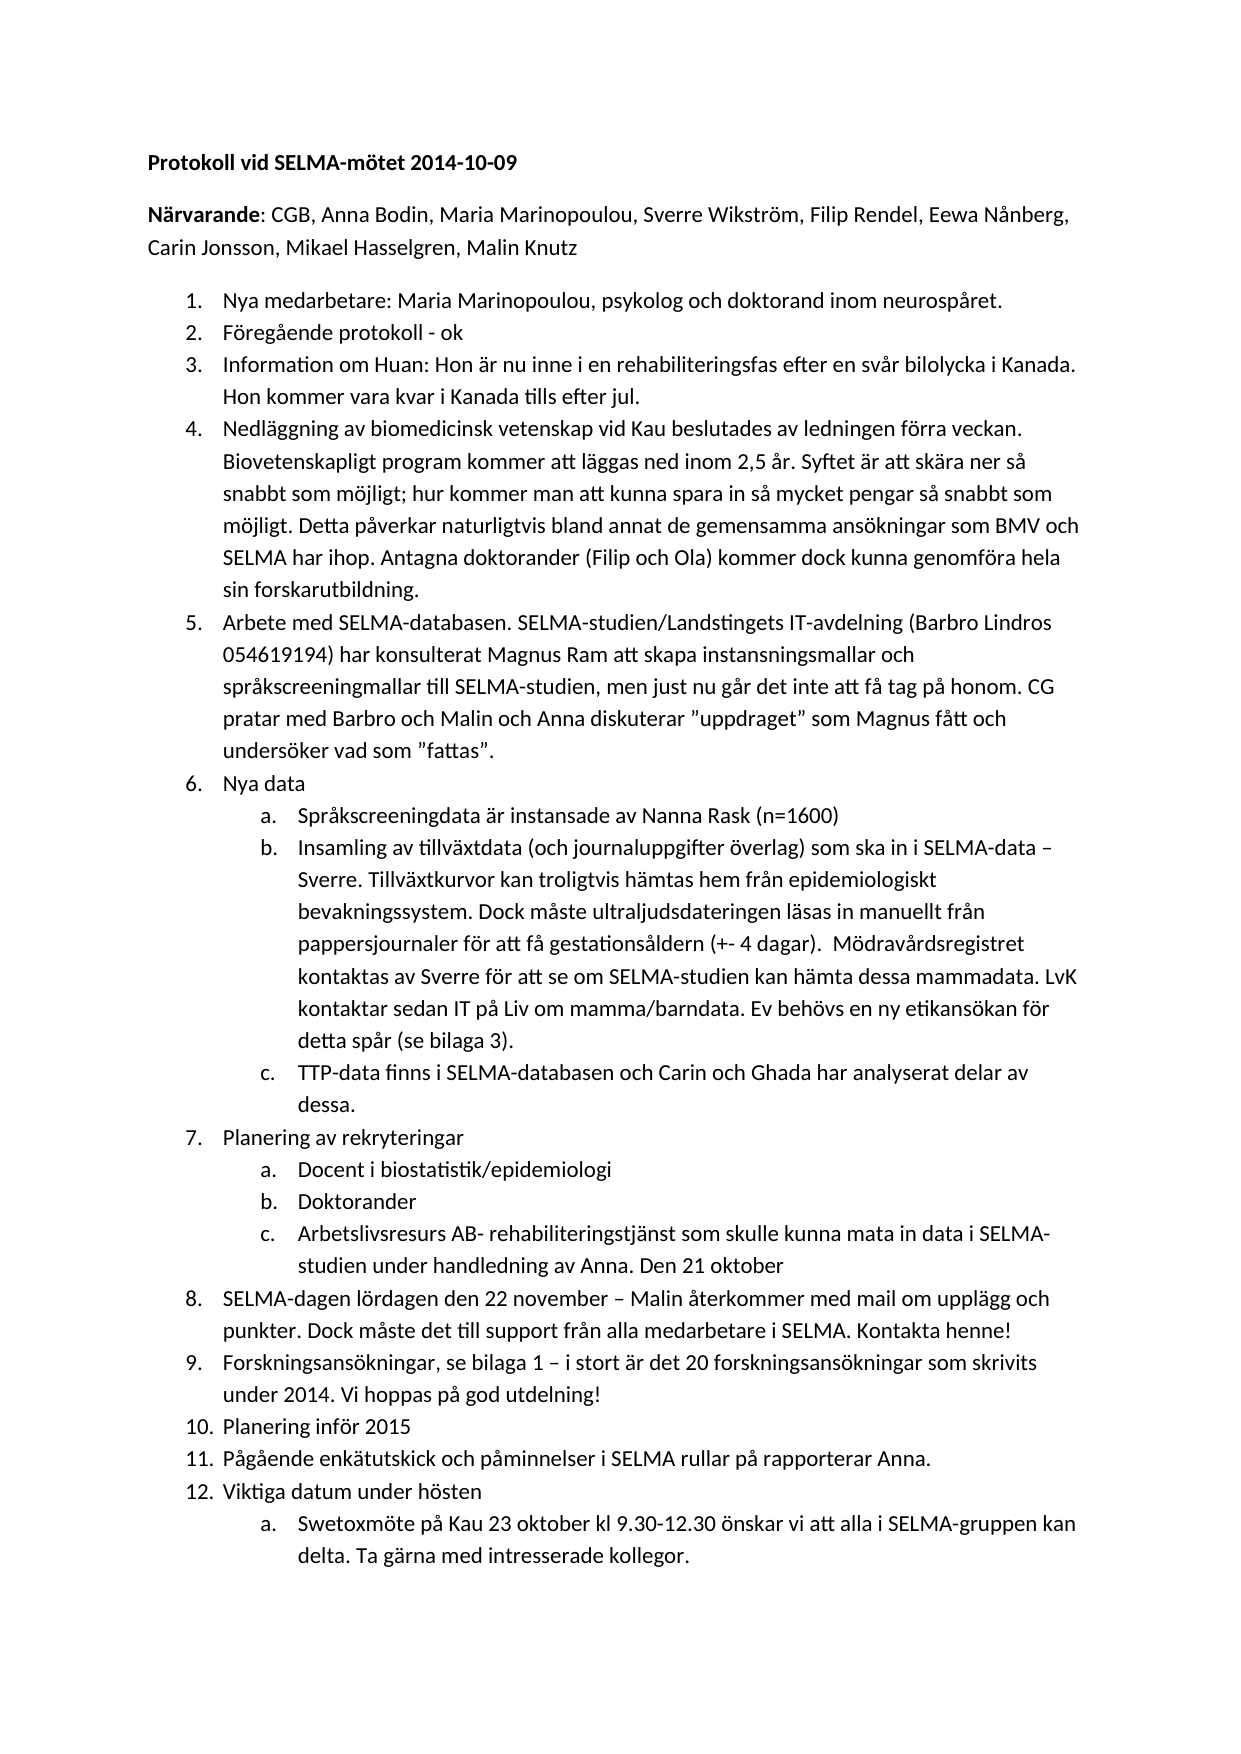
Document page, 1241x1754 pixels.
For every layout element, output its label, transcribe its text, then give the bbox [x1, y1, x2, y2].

text Protokoll vid SELMA-mötet 2014-10-09 [148, 148, 1093, 176]
list Föregående protokoll - ok [185, 318, 1093, 346]
list Nedläggning av biomedicinsk vetenskap vid Kau beslutades av ledningen förra veckan. Biovetenskapligt program kommer att läggas ned inom 2,5 år. Syftet är att skära ner så snabbt som möjligt; hur kommer man att kunna spara in så mycket pengar så snabbt som möjligt. Detta påverkar naturligtvis bland annat de gemensamma ansökningar som BMV och SELMA har ihop. Antagna doktorander (Filip och Ola) kommer dock kunna genomföra hela sin forskarutbildning. [185, 414, 1093, 603]
list Planering av rekryteringar [185, 1123, 1093, 1151]
list Docent i biostatistik/epidemiologi [260, 1155, 1093, 1183]
list Arbete med SELMA-databasen. SELMA-studien/Landstingets IT-avdelning (Barbro Lindros 054619194) har konsulterat Magnus Ram att skapa instansningsmallar och språkscreeningmallar till SELMA-studien, men just nu går det inte att få tag på honom. CG pratar med Barbro och Malin och Anna diskuterar ”uppdraget” som Magnus fått och undersöker vad som ”fattas”. [185, 608, 1093, 764]
text Närvarande: CGB, Anna Bodin, Maria Marinopoulou, Sverre Wikström, Filip Rendel, Eewa Nånberg, Carin Jonsson, Mikael Hasselgren, Malin Knutz [148, 201, 1093, 261]
list Planering inför 2015 [185, 1412, 1093, 1440]
list Information om Huan: Hon är nu inne i en rehabiliteringsfas efter en svår bilolycka i Kanada. Hon kommer vara kvar i Kanada tills efter jul. [185, 350, 1093, 410]
list Pågående enkätutskick och påminnelser i SELMA rullar på rapporterar Anna. [185, 1444, 1093, 1473]
list SELMA-dagen lördagen den 22 november – Malin återkommer med mail om upplägg och punkter. Dock måste det till support från alla medarbetare i SELMA. Kontakta henne! [185, 1284, 1093, 1344]
list TTP-data finns i SELMA-databasen och Carin och Ghada har analyserat delar av dessa. [260, 1058, 1093, 1118]
list Swetoxmöte på Kau 23 oktober kl 9.30-12.30 önskar vi att alla i SELMA-gruppen kan delta. Ta gärna med intresserade kollegor. [260, 1509, 1093, 1569]
list Insamling av tillväxtdata (och journaluppgifter överlag) som ska in i SELMA-data – Sverre. Tillväxtkurvor kan troligtvis hämtas hem från epidemiologiskt bevakningssystem. Dock måste ultraljudsdateringen läsas in manuellt från pappersjournaler för att få gestationsåldern (+- 4 dagar). Mödravårdsregistret kontaktas av Sverre för att se om SELMA-studien kan hämta dessa mammadata. LvK kontaktar sedan IT på Liv om mamma/barndata. Ev behövs en ny etikansökan för detta spår (se bilaga 3). [260, 833, 1093, 1054]
list Viktiga datum under hösten [185, 1477, 1093, 1505]
list Forskningsansökningar, se bilaga 1 – i stort är det 20 forskningsansökningar som skrivits under 2014. Vi hoppas på god utdelning! [185, 1348, 1093, 1408]
list Nya data [185, 769, 1093, 797]
list Nya medarbetare: Maria Marinopoulou, psykolog och doktorand inom neurospåret. [185, 286, 1093, 314]
list Språkscreeningdata är instansade av Nanna Rask (n=1600) [260, 801, 1093, 829]
list Arbetslivsresurs AB- rehabiliteringstjänst som skulle kunna mata in data i SELMA-studien under handledning av Anna. Den 21 oktober [260, 1219, 1093, 1279]
list Doktorander [260, 1187, 1093, 1215]
